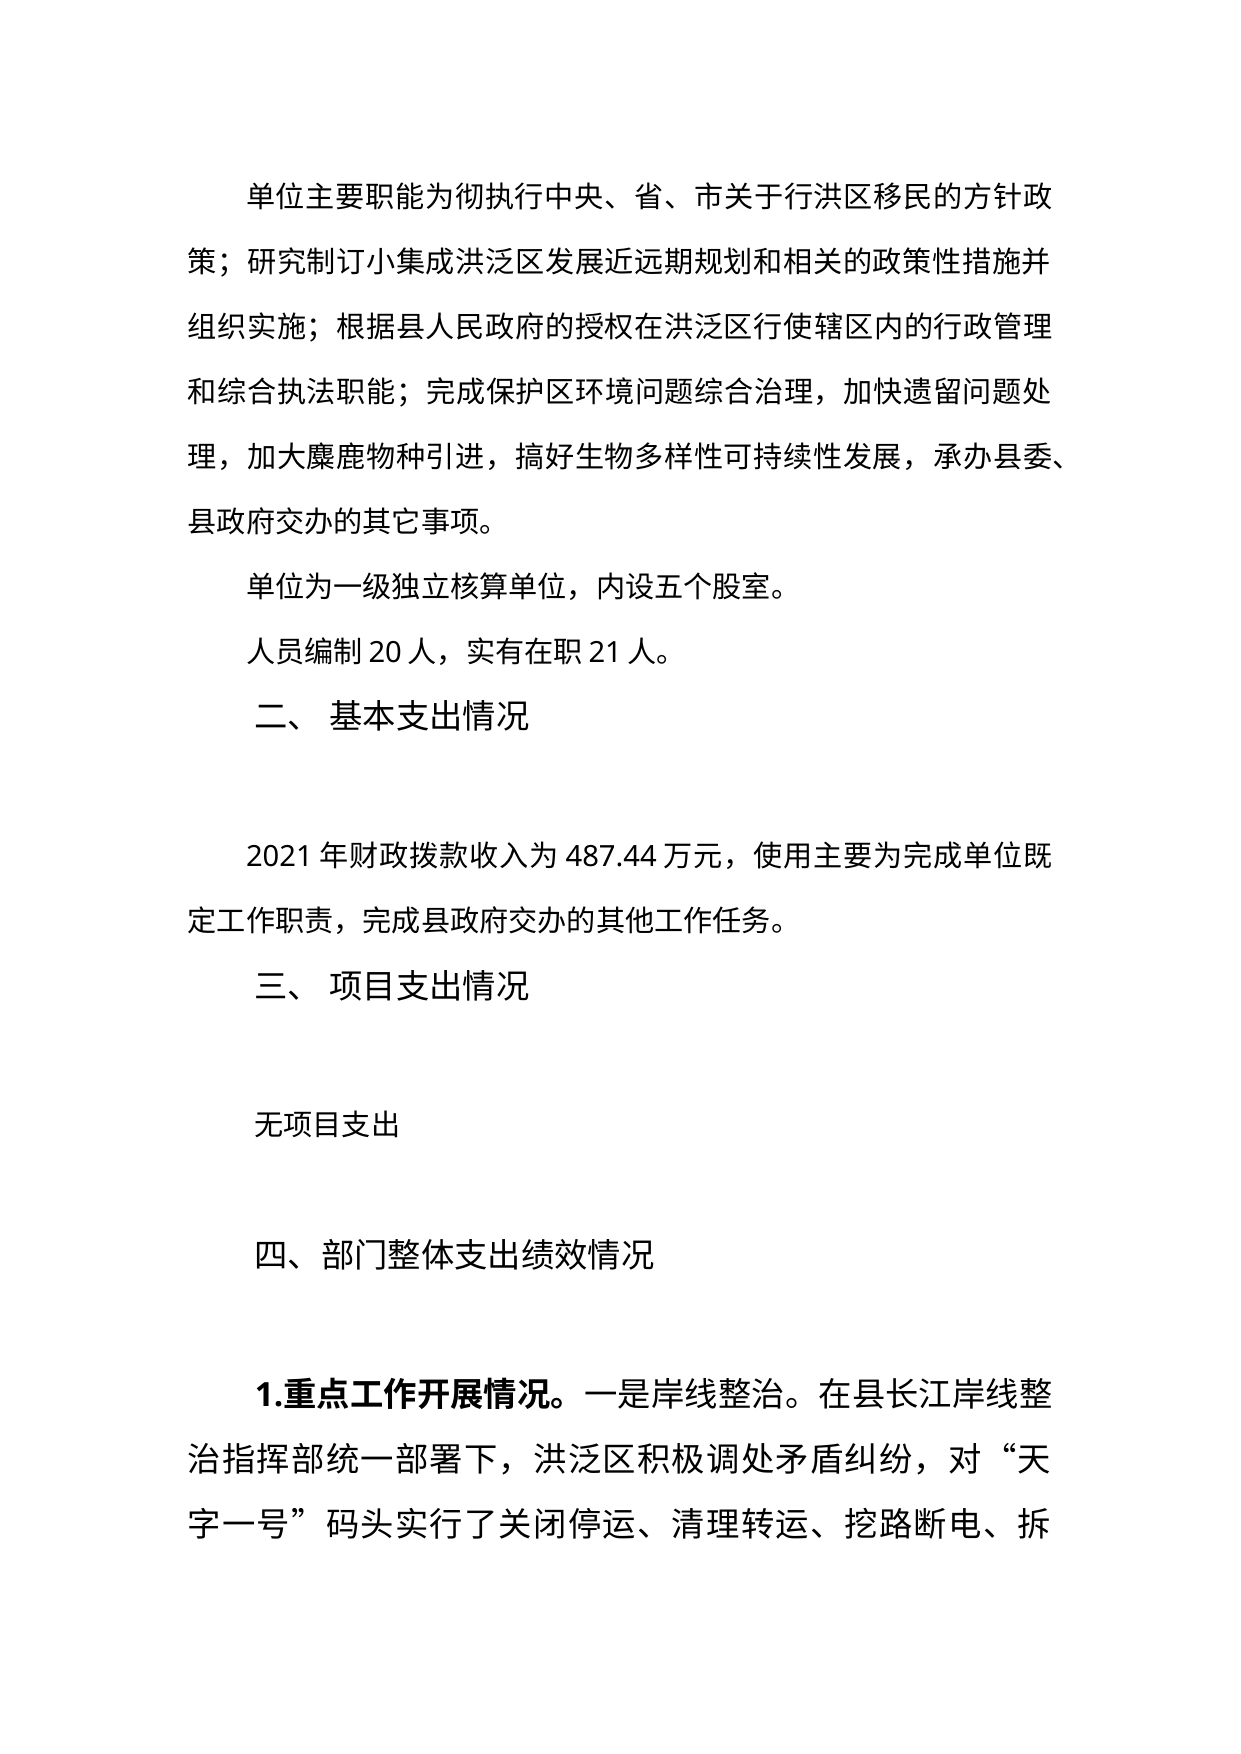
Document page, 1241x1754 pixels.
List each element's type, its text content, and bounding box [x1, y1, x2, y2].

list 项目支出情况 [254, 951, 1053, 1016]
text 人员编制20人，实有在职21人。 [187, 617, 1053, 682]
text 四、部门整体支出绩效情况 [187, 1221, 1053, 1286]
text 单位为一级独立核算单位，内设五个股室。 [187, 552, 1053, 617]
text 单位主要职能为彻执行中央、省、市关于行洪区移民的方针政策；研究制订小集成洪泛区发展近远期规划和相关的政策性措施并组织实施；根据县人民政府的授权在洪泛区行使辖区内的行政管理和综合执法职能；完成保护区环境问题综合治理，加快遗留问题处理，加大麋鹿物种引进，搞好生物多样性可持续性发展，承办县委、县政府交办的其它事项。 [187, 162, 1053, 552]
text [187, 1360, 1053, 1555]
text 无项目支出 [254, 1091, 1053, 1156]
text 2021年财政拨款收入为487.44万元，使用主要为完成单位既定工作职责，完成县政府交办的其他工作任务。 [187, 821, 1053, 951]
list 基本支出情况 [254, 682, 1053, 747]
